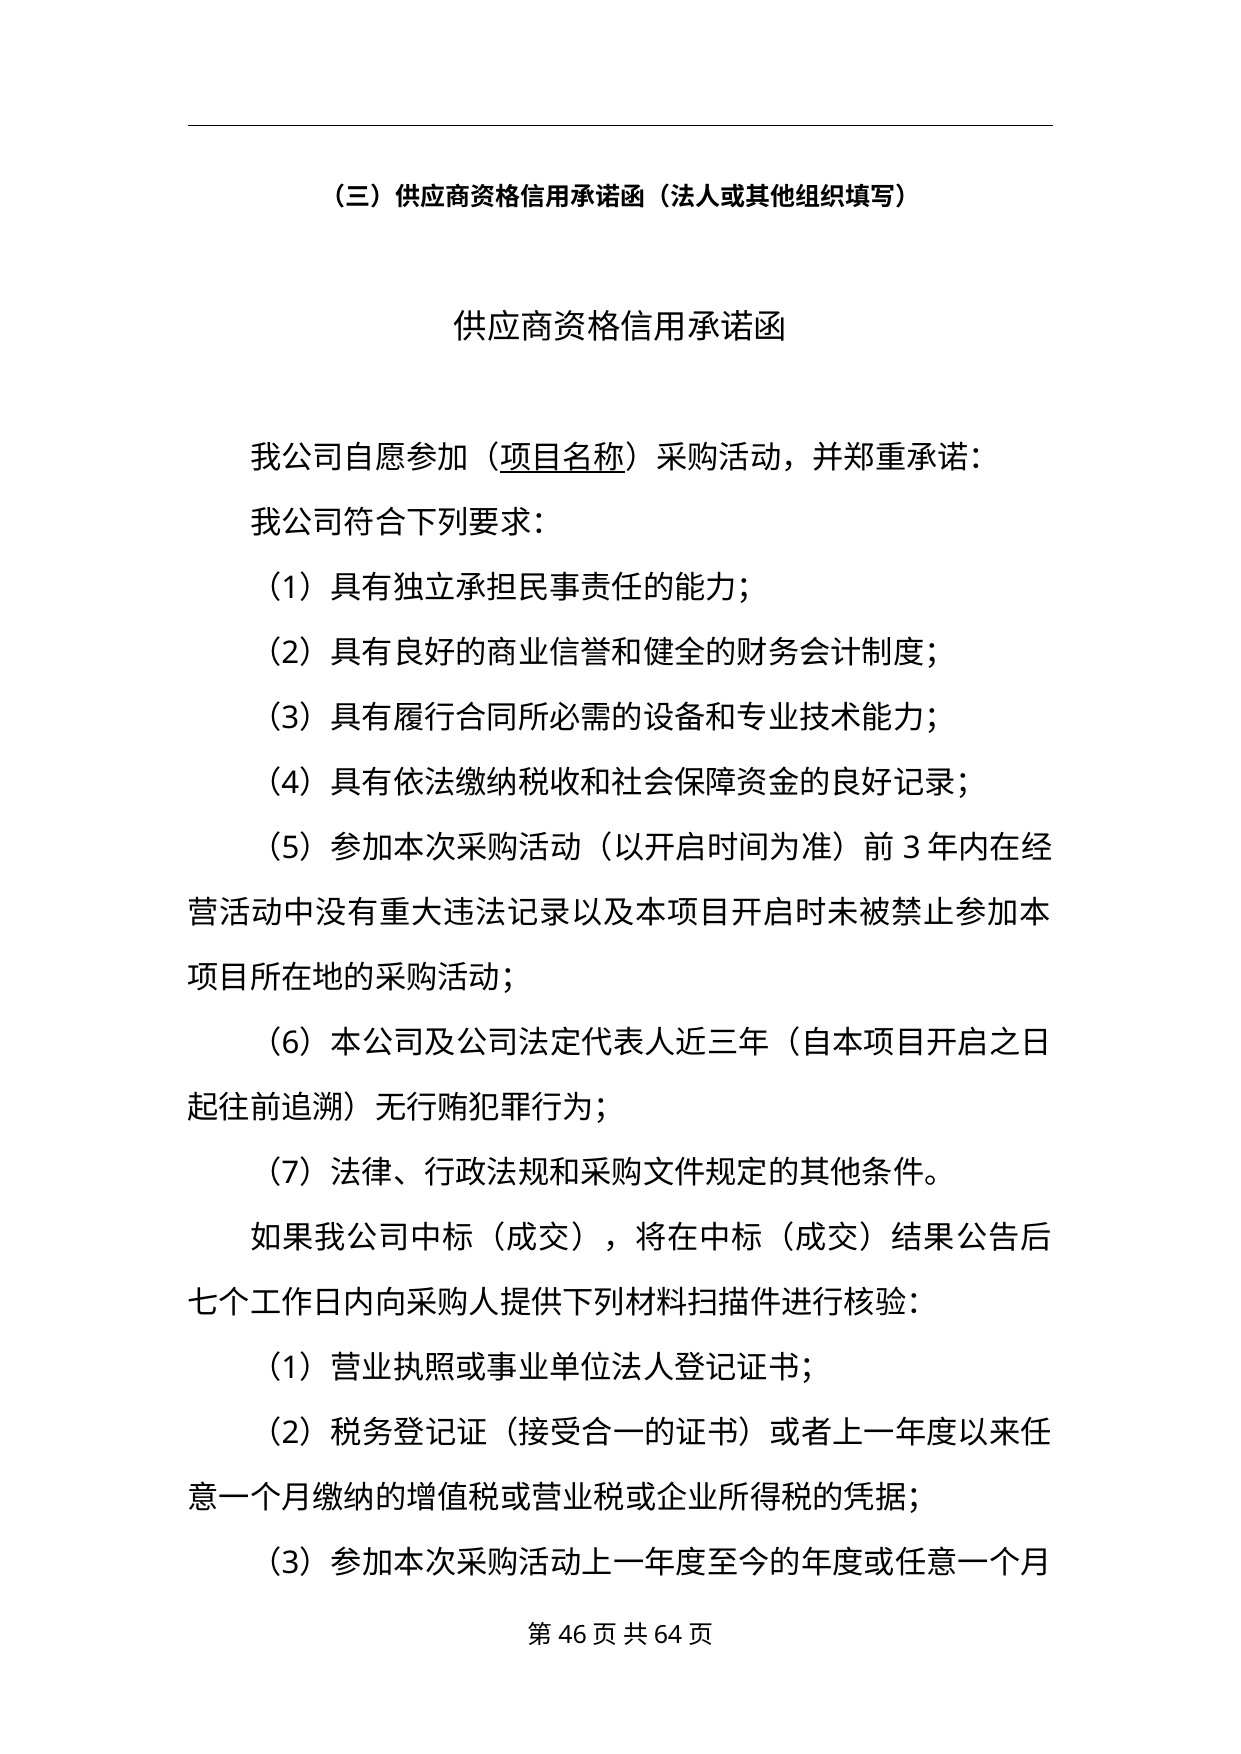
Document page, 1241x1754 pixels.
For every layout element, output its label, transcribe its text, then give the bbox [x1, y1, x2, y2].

text 供应商资格信用承诺函 [187, 292, 1053, 357]
text （1）营业执照或事业单位法人登记证书； [187, 1332, 1053, 1397]
text （5）参加本次采购活动（以开启时间为准）前3年内在经营活动中没有重大违法记录以及本项目开启时未被禁止参加本项目所在地的采购活动； [187, 812, 1053, 1007]
text （2）税务登记证（接受合一的证书）或者上一年度以来任意一个月缴纳的增值税或营业税或企业所得税的凭据； [187, 1397, 1053, 1527]
text （3）具有履行合同所必需的设备和专业技术能力； [187, 682, 1053, 747]
text （7）法律、行政法规和采购文件规定的其他条件。 [187, 1137, 1053, 1202]
text （2）具有良好的商业信誉和健全的财务会计制度； [187, 617, 1053, 682]
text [187, 1527, 1053, 1592]
text （1）具有独立承担民事责任的能力； [187, 552, 1053, 617]
text 我公司符合下列要求： [187, 487, 1053, 552]
text （4）具有依法缴纳税收和社会保障资金的良好记录； [187, 747, 1053, 812]
text 我公司自愿参加（项目名称）采购活动，并郑重承诺： [187, 422, 1053, 487]
text （三）供应商资格信用承诺函（法人或其他组织填写） [187, 162, 1053, 227]
text （6）本公司及公司法定代表人近三年（自本项目开启之日起往前追溯）无行贿犯罪行为； [187, 1007, 1053, 1137]
text 如果我公司中标（成交），将在中标（成交）结果公告后七个工作日内向采购人提供下列材料扫描件进行核验： [187, 1202, 1053, 1332]
